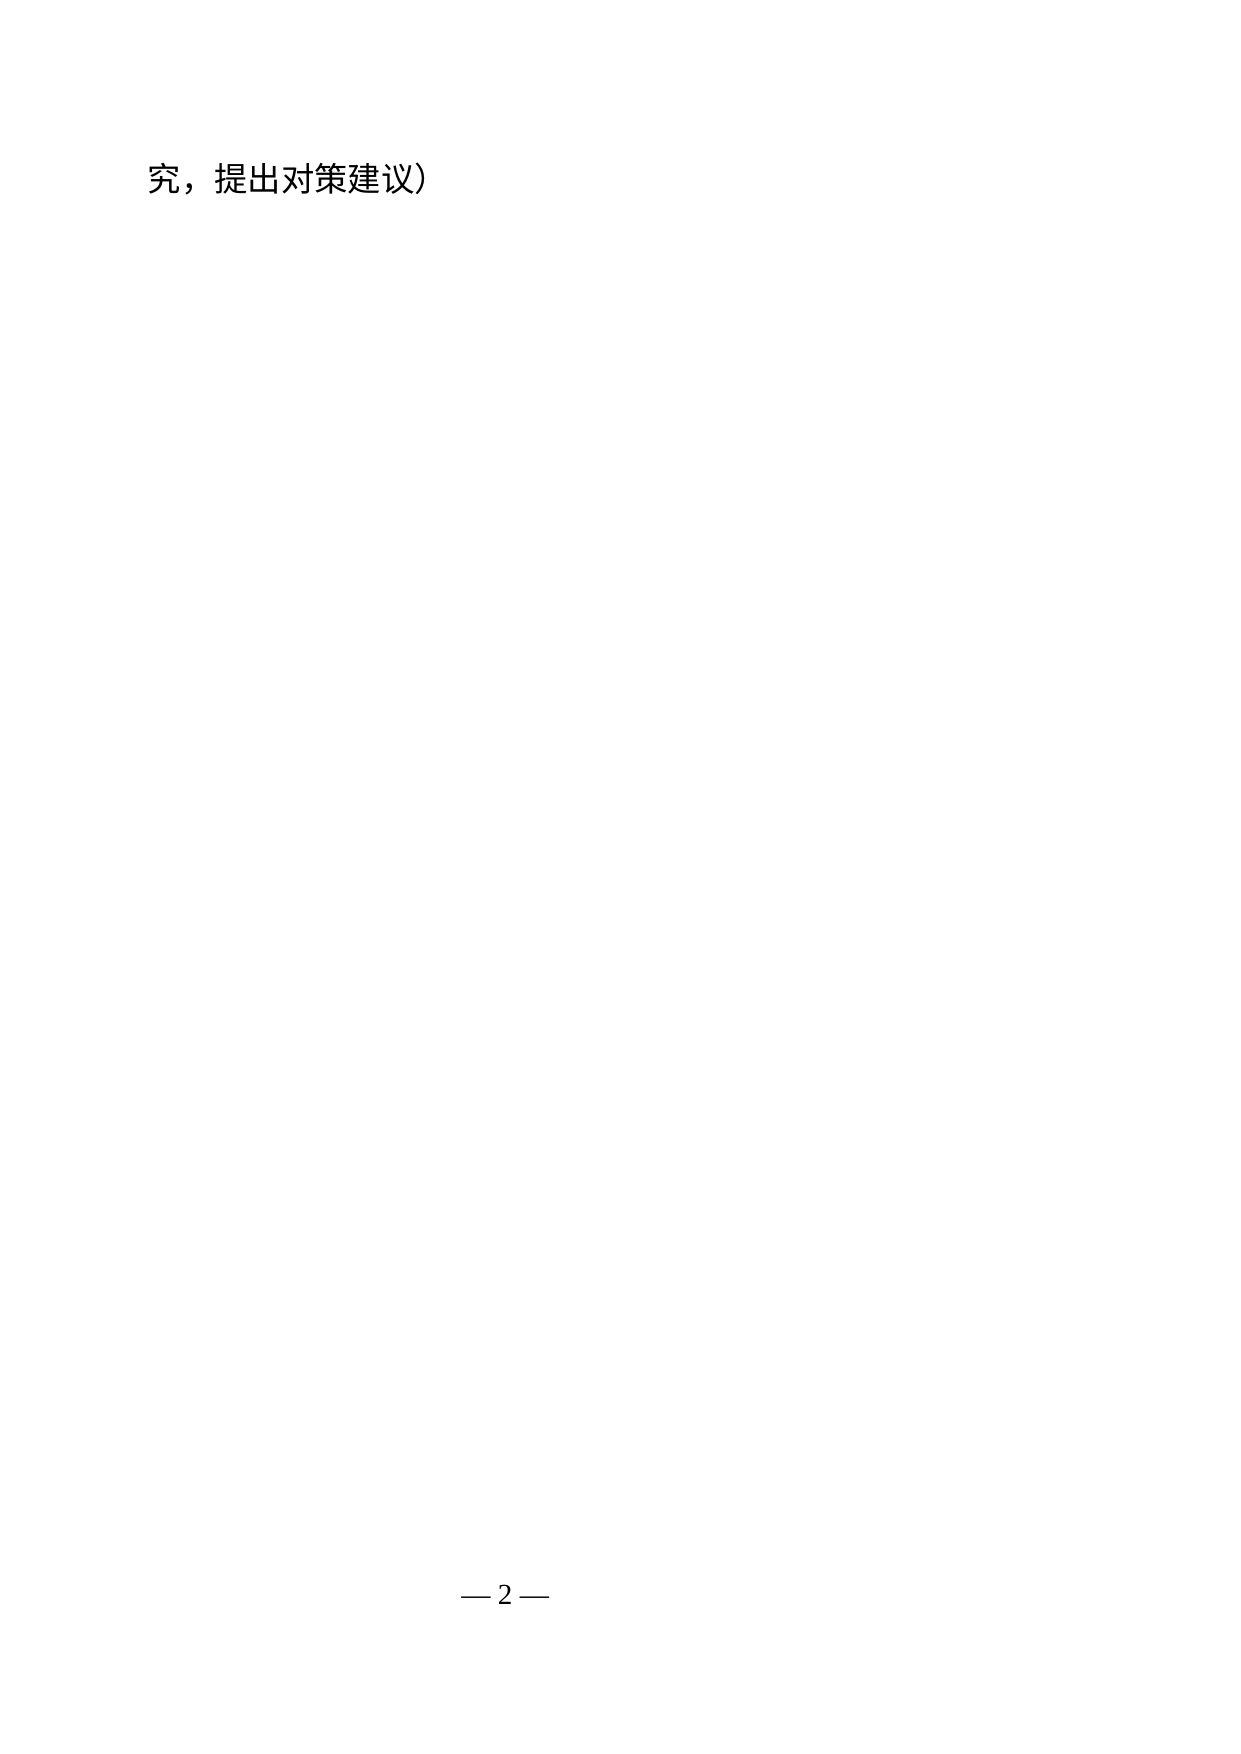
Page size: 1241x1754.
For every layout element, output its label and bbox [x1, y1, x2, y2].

list [148, 144, 1075, 210]
